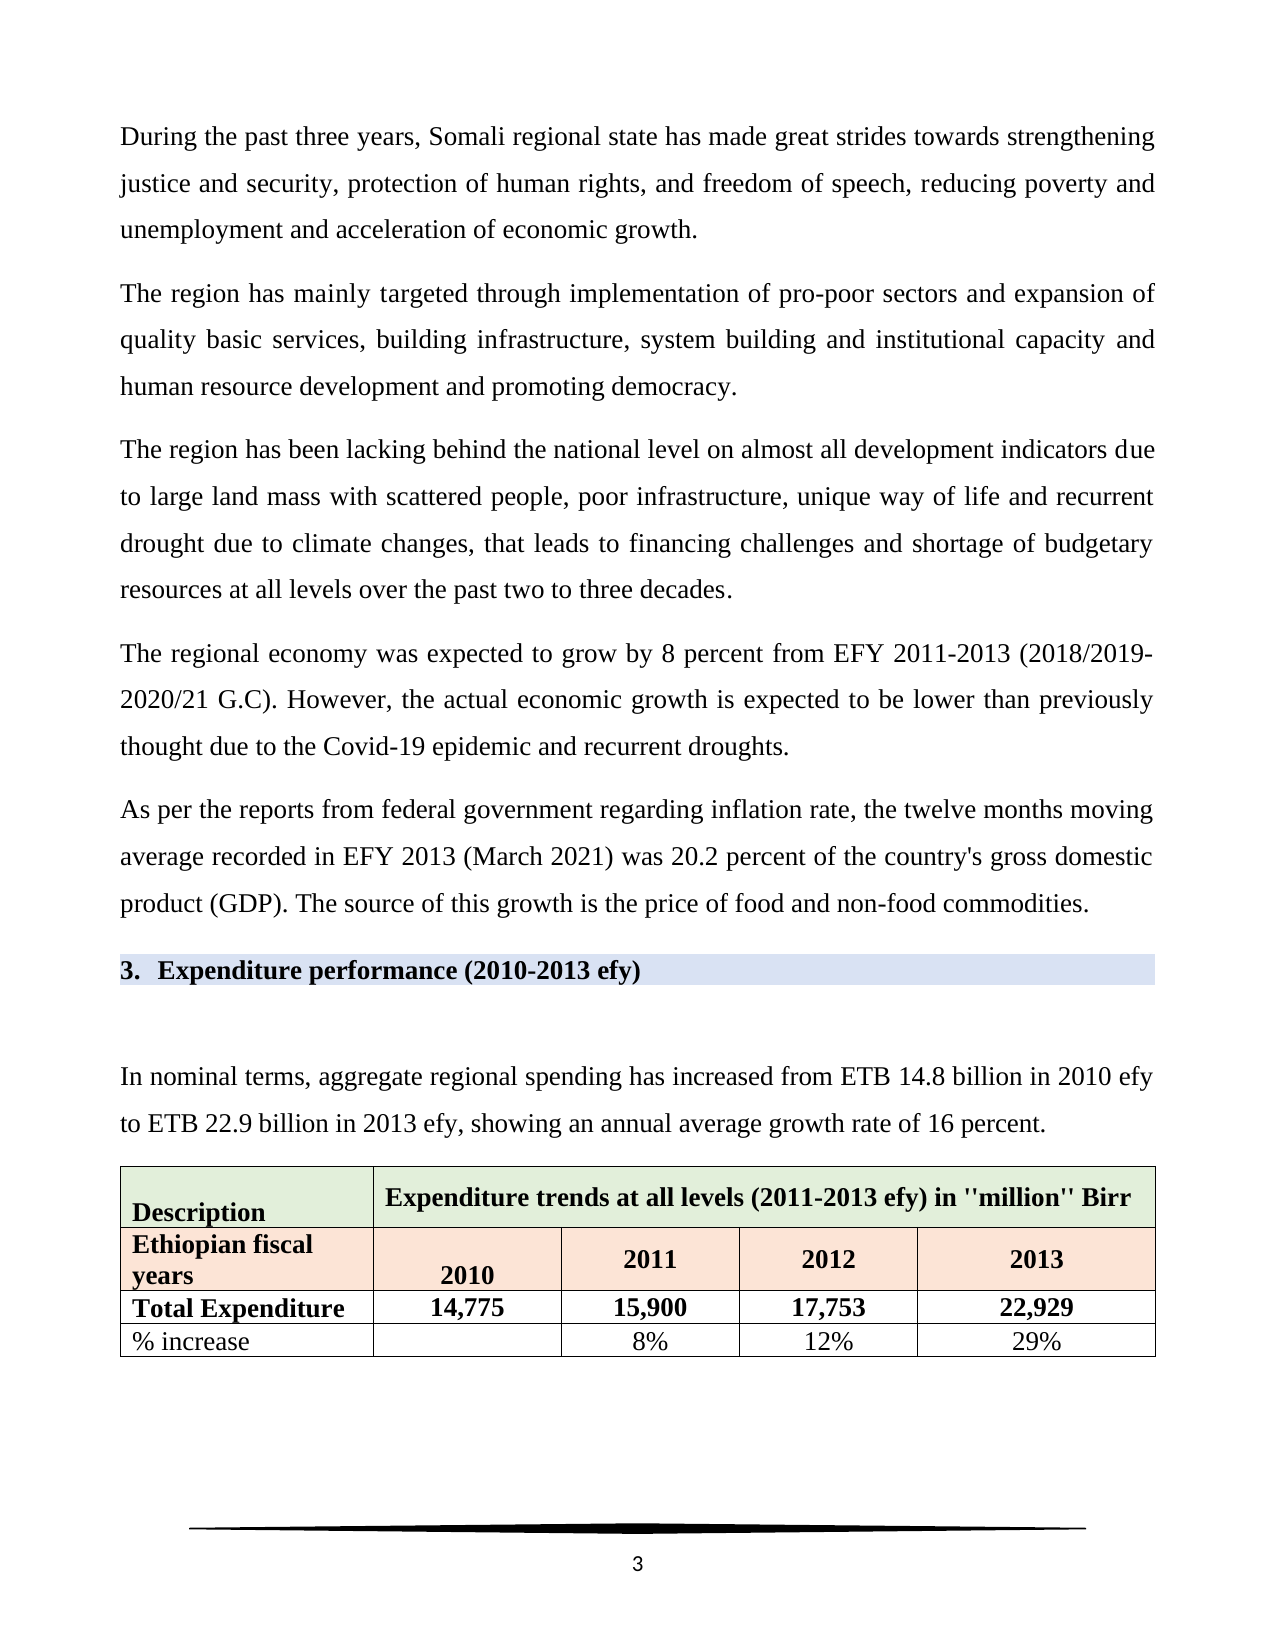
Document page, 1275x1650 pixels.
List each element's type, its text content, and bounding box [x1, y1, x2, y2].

table_cell Total Expenditure [121, 1291, 373, 1323]
text The region has mainly targeted through implementation of pro-poor sectors and expansion of quality basic services, building infrastructure, system building and institutional capacity and human resource development and promoting democracy. [120, 277, 1155, 401]
text The region has been lacking behind the national level on almost all development indicators due to large land mass with scattered people, poor infrastructure, unique way of life and recurrent drought due to climate changes, that leads to financing challenges and shortage of budgetary resources at all levels over the past two to three decades. [120, 433, 1155, 604]
table_cell 14,775 [374, 1291, 561, 1323]
table_cell 2012 [740, 1228, 917, 1290]
subtitle Expenditure performance (2010-2013 efy) [120, 954, 1155, 985]
text As per the reports from federal government regarding inflation rate, the twelve months moving average recorded in EFY 2013 (March 2021) was 20.2 percent of the country's gross domestic product (GDP). The source of this growth is the price of food and non-food commodities. [120, 793, 1155, 918]
table_cell 12% [740, 1324, 917, 1356]
table_cell 29% [918, 1324, 1155, 1356]
table_cell 8% [562, 1324, 739, 1356]
table_header Expenditure trends at all levels (2011-2013 efy) in ''million'' Birr [374, 1167, 1155, 1227]
table_cell 17,753 [740, 1291, 917, 1323]
table_cell 22,929 [918, 1291, 1155, 1323]
text In nominal terms, aggregate regional spending has increased from ETB 14.8 billion in 2010 efy to ETB 22.9 billion in 2013 efy, showing an annual average growth rate of 16 percent. [120, 1060, 1155, 1138]
table_cell [374, 1324, 561, 1356]
table_cell 2011 [562, 1228, 739, 1290]
text The regional economy was expected to grow by 8 percent from EFY 2011-2013 (2018/2019-2020/21 G.C). However, the actual economic growth is expected to be lower than previously thought due to the Covid-19 epidemic and recurrent droughts. [120, 637, 1155, 761]
table_cell 2013 [918, 1228, 1155, 1290]
table_cell 15,900 [562, 1291, 739, 1323]
table_cell 2010 [374, 1228, 561, 1290]
text During the past three years, Somali regional state has made great strides towards strengthening justice and security, protection of human rights, and freedom of speech, reducing poverty and unemployment and acceleration of economic growth. [120, 120, 1155, 244]
table_cell Ethiopian fiscal years [121, 1228, 373, 1290]
table_cell % increase [121, 1324, 373, 1356]
table_header Description [121, 1167, 373, 1227]
